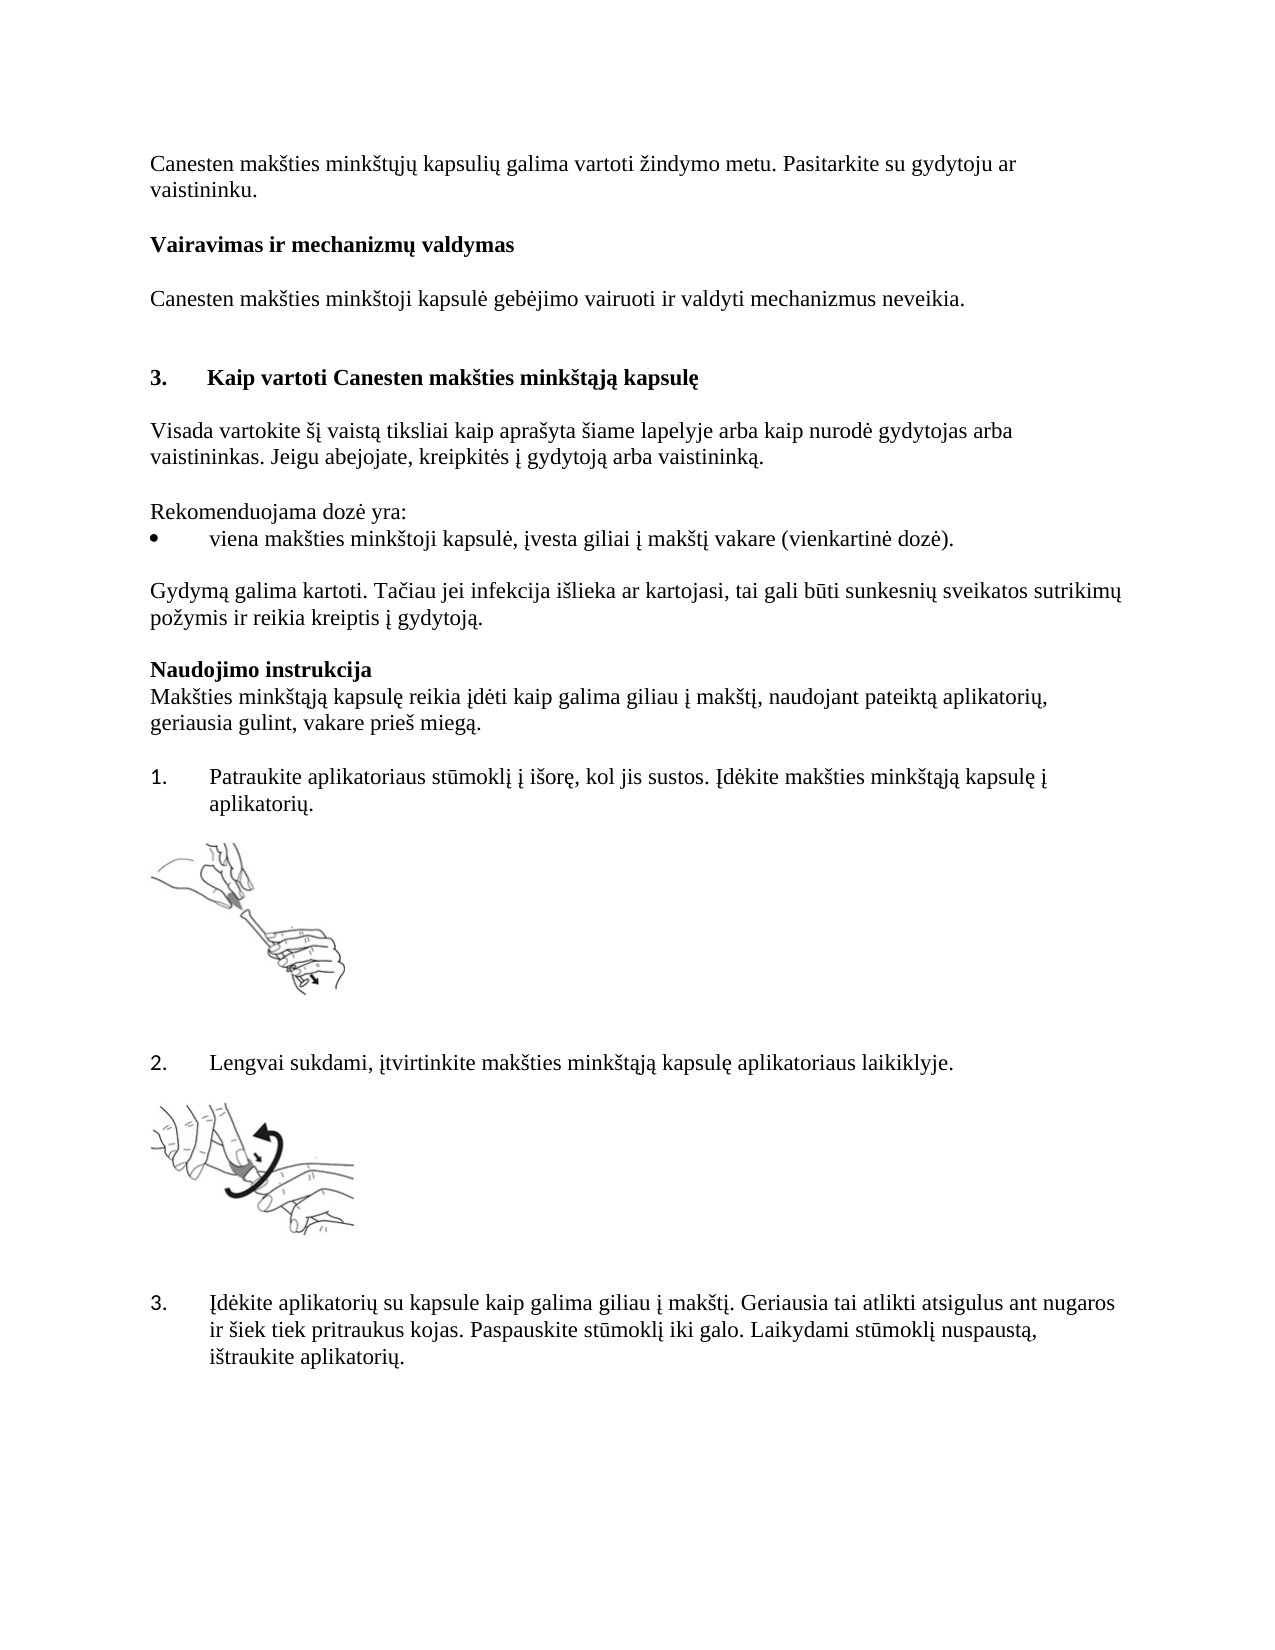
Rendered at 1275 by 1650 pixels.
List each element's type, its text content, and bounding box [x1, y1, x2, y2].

list Lengvai sukdami, įtvirtinkite makšties minkštąją kapsulę aplikatoriaus laikiklyje. [150, 1048, 1125, 1076]
text Canesten makšties minkštųjų kapsulių galima vartoti žindymo metu. Pasitarkite su gydytoju ar vaistininku. [150, 150, 1125, 203]
text Gydymą galima kartoti. Tačiau jei infekcija išlieka ar kartojasi, tai gali būti sunkesnių sveikatos sutrikimų požymis ir reikia kreiptis į gydytoją. [150, 577, 1125, 630]
list Patraukite aplikatoriaus stūmoklį į išorę, kol jis sustos. Įdėkite makšties minkštąją kapsulę į aplikatorių. [150, 762, 1125, 816]
picture [150, 1102, 354, 1236]
text Naudojimo instrukcija [150, 656, 1125, 683]
list Įdėkite aplikatorių su kapsule kaip galima giliau į makštį. Geriausia tai atlikti atsigulus ant nugaros ir šiek tiek pritraukus kojas. Paspauskite stūmoklį iki galo. Laikydami stūmoklį nuspaustą, ištraukite aplikatorių. [150, 1288, 1125, 1369]
list Visada vartokite šį vaistą tiksliai kaip aprašyta šiame lapelyje arba kaip nurodė gydytojas arba vaistininkas. Jeigu abejojate, kreipkitės į gydytoją arba vaistininką. [150, 417, 1125, 469]
text Rekomenduojama dozė yra: [150, 498, 1125, 525]
text 3. Kaip vartoti Canesten makšties minkštąją kapsulę [150, 364, 1125, 391]
picture [150, 842, 345, 996]
text Vairavimas ir mechanizmų valdymas [150, 231, 1125, 257]
text Makšties minkštąją kapsulę reikia įdėti kaip galima giliau į makštį, naudojant pateiktą aplikatorių, geriausia gulint, vakare prieš miegą. [150, 683, 1125, 736]
text Canesten makšties minkštoji kapsulė gebėjimo vairuoti ir valdyti mechanizmus neveikia. [150, 285, 1125, 311]
list viena makšties minkštoji kapsulė, įvesta giliai į makštį vakare (vienkartinė dozė). [150, 525, 1125, 551]
